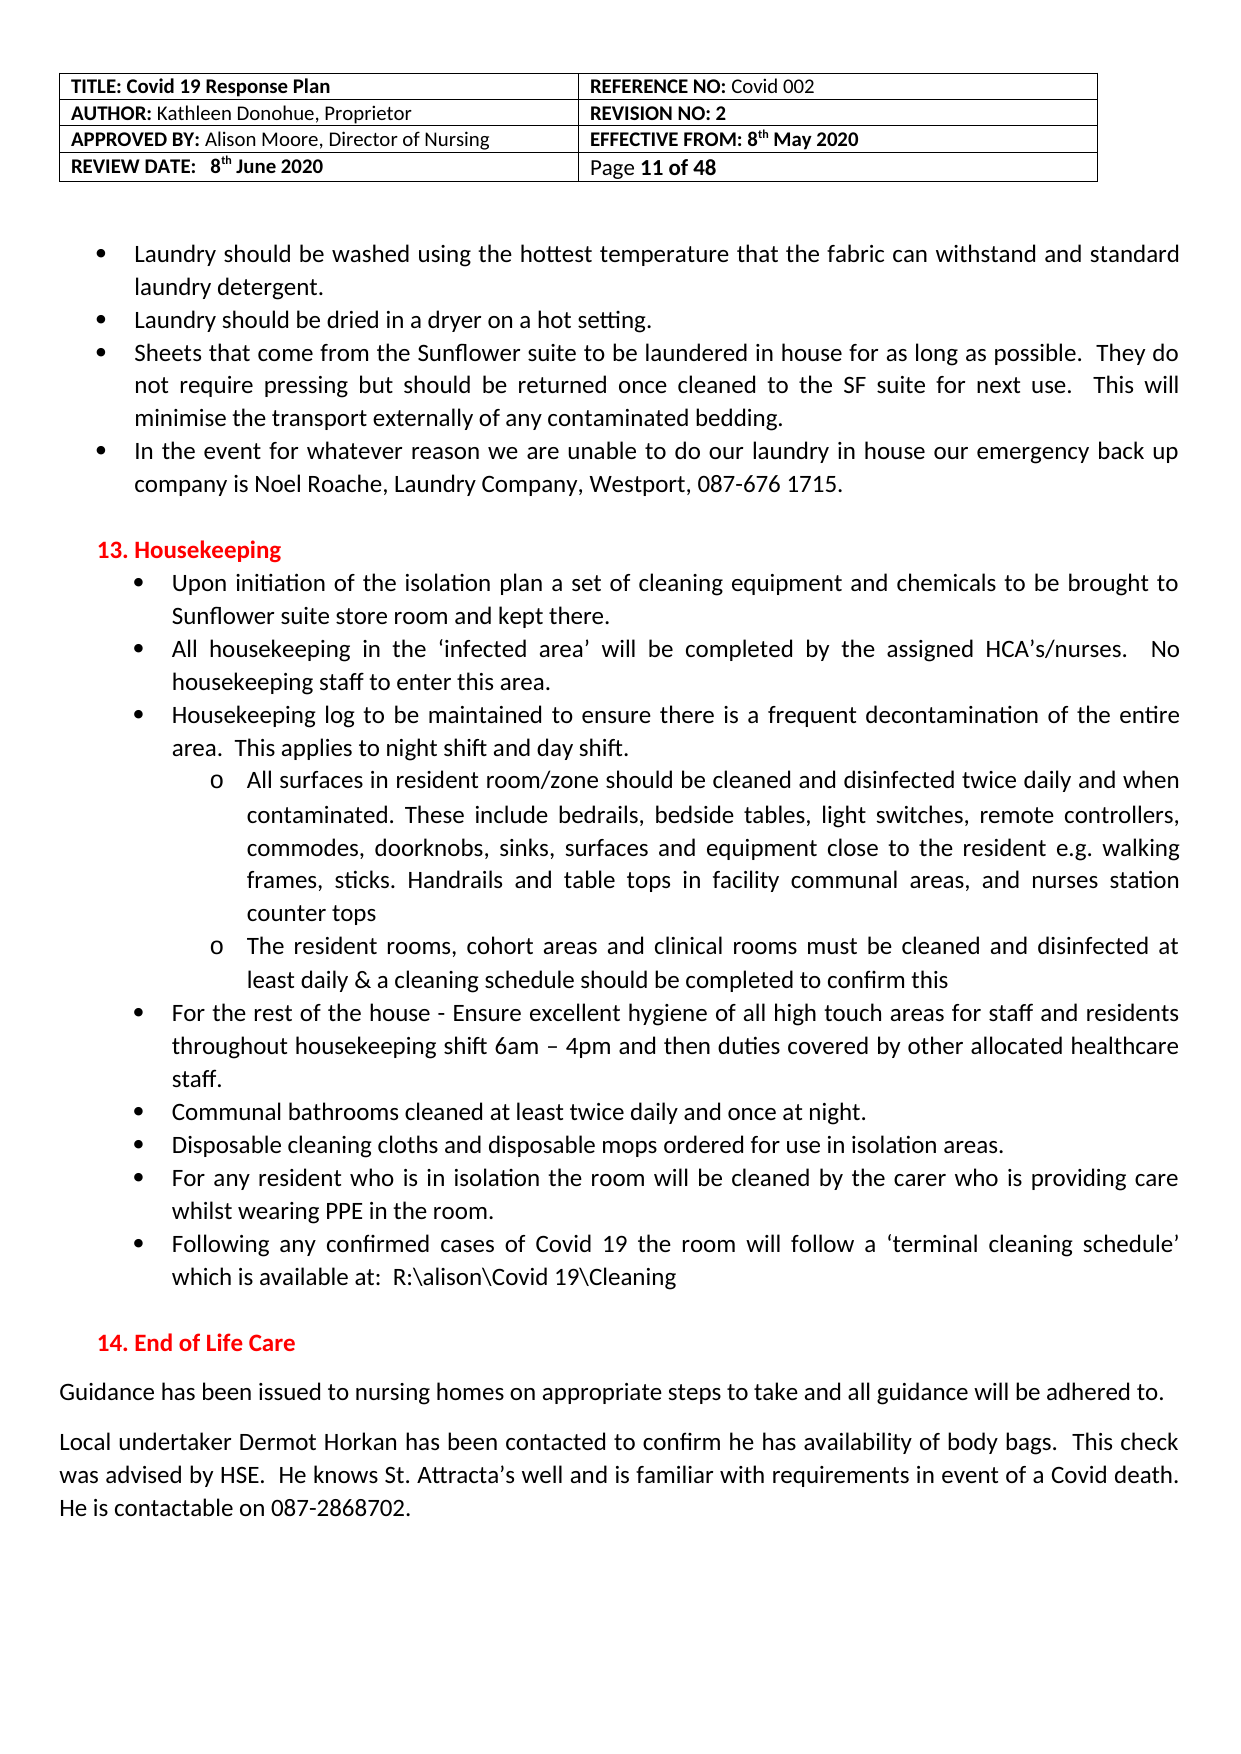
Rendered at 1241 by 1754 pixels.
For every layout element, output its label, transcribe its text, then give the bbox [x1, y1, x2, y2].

list Following any confirmed cases of Covid 19 the room will follow a ‘terminal cleaning schedule’ which is available at: R:\alison\Covid 19\Cleaning [134, 1228, 1181, 1291]
text Guidance has been issued to nursing homes on appropriate steps to take and all guidance will be adhered to. [59, 1376, 1181, 1407]
text Local undertaker Dermot Horkan has been contacted to confirm he has availability of body bags. This check was advised by HSE. He knows St. Attracta’s well and is familiar with requirements in event of a Covid death. He is contactable on 087-2868702. [59, 1426, 1181, 1522]
list Communal bathrooms cleaned at least twice daily and once at night. [134, 1096, 1181, 1127]
list Housekeeping [97, 534, 1181, 565]
list All surfaces in resident room/zone should be cleaned and disinfected twice daily and when contaminated. These include bedrails, bedside tables, light switches, remote controllers, commodes, doorknobs, sinks, surfaces and equipment close to the resident e.g. walking frames, sticks. Handrails and table tops in facility communal areas, and nurses station counter tops [209, 764, 1181, 928]
list Upon initiation of the isolation plan a set of cleaning equipment and chemicals to be brought to Sunflower suite store room and kept there. [134, 567, 1181, 631]
list The resident rooms, cohort areas and clinical rooms must be cleaned and disinfected at least daily & a cleaning schedule should be completed to confirm this [209, 930, 1181, 995]
list For the rest of the house - Ensure excellent hygiene of all high touch areas for staff and residents throughout housekeeping shift 6am – 4pm and then duties covered by other allocated healthcare staff. [134, 997, 1181, 1094]
list Sheets that come from the Sunflower suite to be laundered in house for as long as possible. They do not require pressing but should be returned once cleaned to the SF suite for next use. This will minimise the transport externally of any contaminated bedding. [97, 337, 1181, 433]
list Disposable cleaning cloths and disposable mops ordered for use in isolation areas. [134, 1129, 1181, 1160]
list For any resident who is in isolation the room will be cleaned by the carer who is providing care whilst wearing PPE in the room. [134, 1162, 1181, 1226]
list All housekeeping in the ‘infected area’ will be completed by the assigned HCA’s/nurses. No housekeeping staff to enter this area. [134, 633, 1181, 696]
list Housekeeping log to be maintained to ensure there is a frequent decontamination of the entire area. This applies to night shift and day shift. [134, 699, 1181, 762]
list Laundry should be washed using the hottest temperature that the fabric can withstand and standard laundry detergent. [97, 238, 1181, 301]
list End of Life Care [97, 1327, 1181, 1357]
list Laundry should be dried in a dryer on a hot setting. [97, 304, 1181, 334]
list In the event for whatever reason we are unable to do our laundry in house our emergency back up company is Noel Roache, Laundry Company, Westport, 087-676 1715. [97, 435, 1181, 499]
